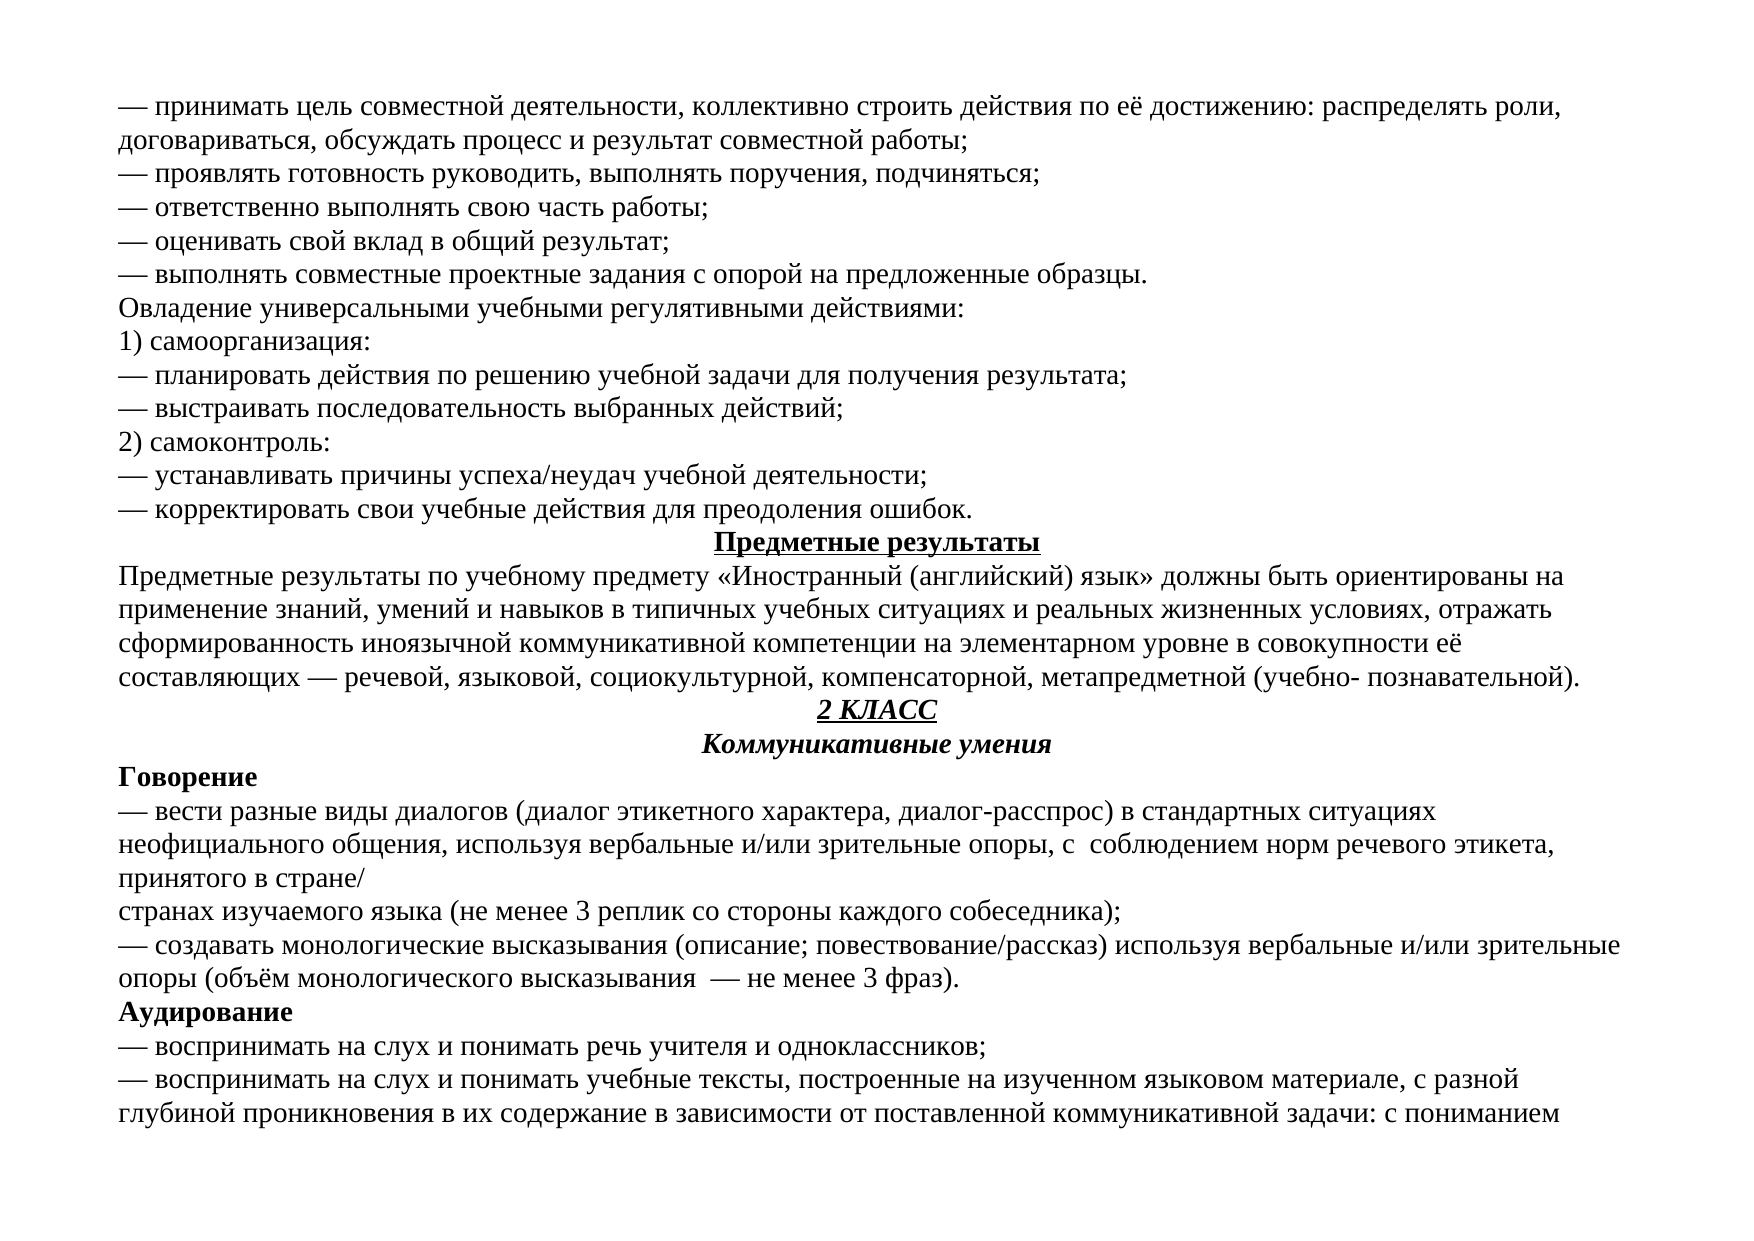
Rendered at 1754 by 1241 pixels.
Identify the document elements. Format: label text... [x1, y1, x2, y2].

text — принимать цель совместной деятельности, коллективно строить действия по её достижению: распределять роли, договариваться, обсуждать процесс и результат совместной работы; [118, 88, 1636, 156]
text Аудирование [118, 994, 1636, 1028]
text — воспринимать на слух и понимать речь учителя и одноклассников; [118, 1028, 1636, 1061]
text — ответственно выполнять свою часть работы; [118, 189, 1636, 223]
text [118, 1061, 1636, 1128]
text — оценивать свой вклад в общий результат; [118, 223, 1636, 256]
text — создавать монологические высказывания (описание; повествование/рассказ) используя вербальные и/или зрительные опоры (объём монологического высказывания — не менее 3 фраз). [118, 927, 1636, 994]
text — выстраивать последовательность выбранных действий; [118, 390, 1636, 424]
text Овладение универсальными учебными регулятивными действиями: [118, 290, 1636, 323]
text — планировать действия по решению учебной задачи для получения результата; [118, 357, 1636, 390]
text Говорение [118, 759, 1636, 793]
text — устанавливать причины успеха/неудач учебной деятельности; [118, 457, 1636, 491]
text — выполнять совместные проектные задания с опорой на предложенные образцы. [118, 256, 1636, 290]
text — вести разные виды диалогов (диалог этикетного характера, диалог-расспрос) в стандартных ситуациях неофициального общения, используя вербальные и/или зрительные опоры, с соблюдением норм речевого этикета, принятого в стране/ [118, 793, 1636, 893]
text Предметные результаты [118, 524, 1636, 558]
text 2) самоконтроль: [118, 424, 1636, 457]
text 1) самоорганизация: [118, 323, 1636, 357]
text странах изучаемого языка (не менее 3 реплик со стороны каждого собеседника); [118, 893, 1636, 927]
text Коммуникативные умения [118, 726, 1636, 759]
text — проявлять готовность руководить, выполнять поручения, подчиняться; [118, 156, 1636, 189]
text — корректировать свои учебные действия для преодоления ошибок. [118, 491, 1636, 524]
text 2 КЛАСС [118, 692, 1636, 726]
text Предметные результаты по учебному предмету «Иностранный (английский) язык» должны быть ориентированы на применение знаний, умений и навыков в типичных учебных ситуациях и реальных жизненных условиях, отражать сформированность иноязычной коммуникативной компетенции на элементарном уровне в совокупности её составляющих — речевой, языковой, социокультурной, компенсаторной, метапредметной (учебно- познавательной). [118, 558, 1636, 692]
